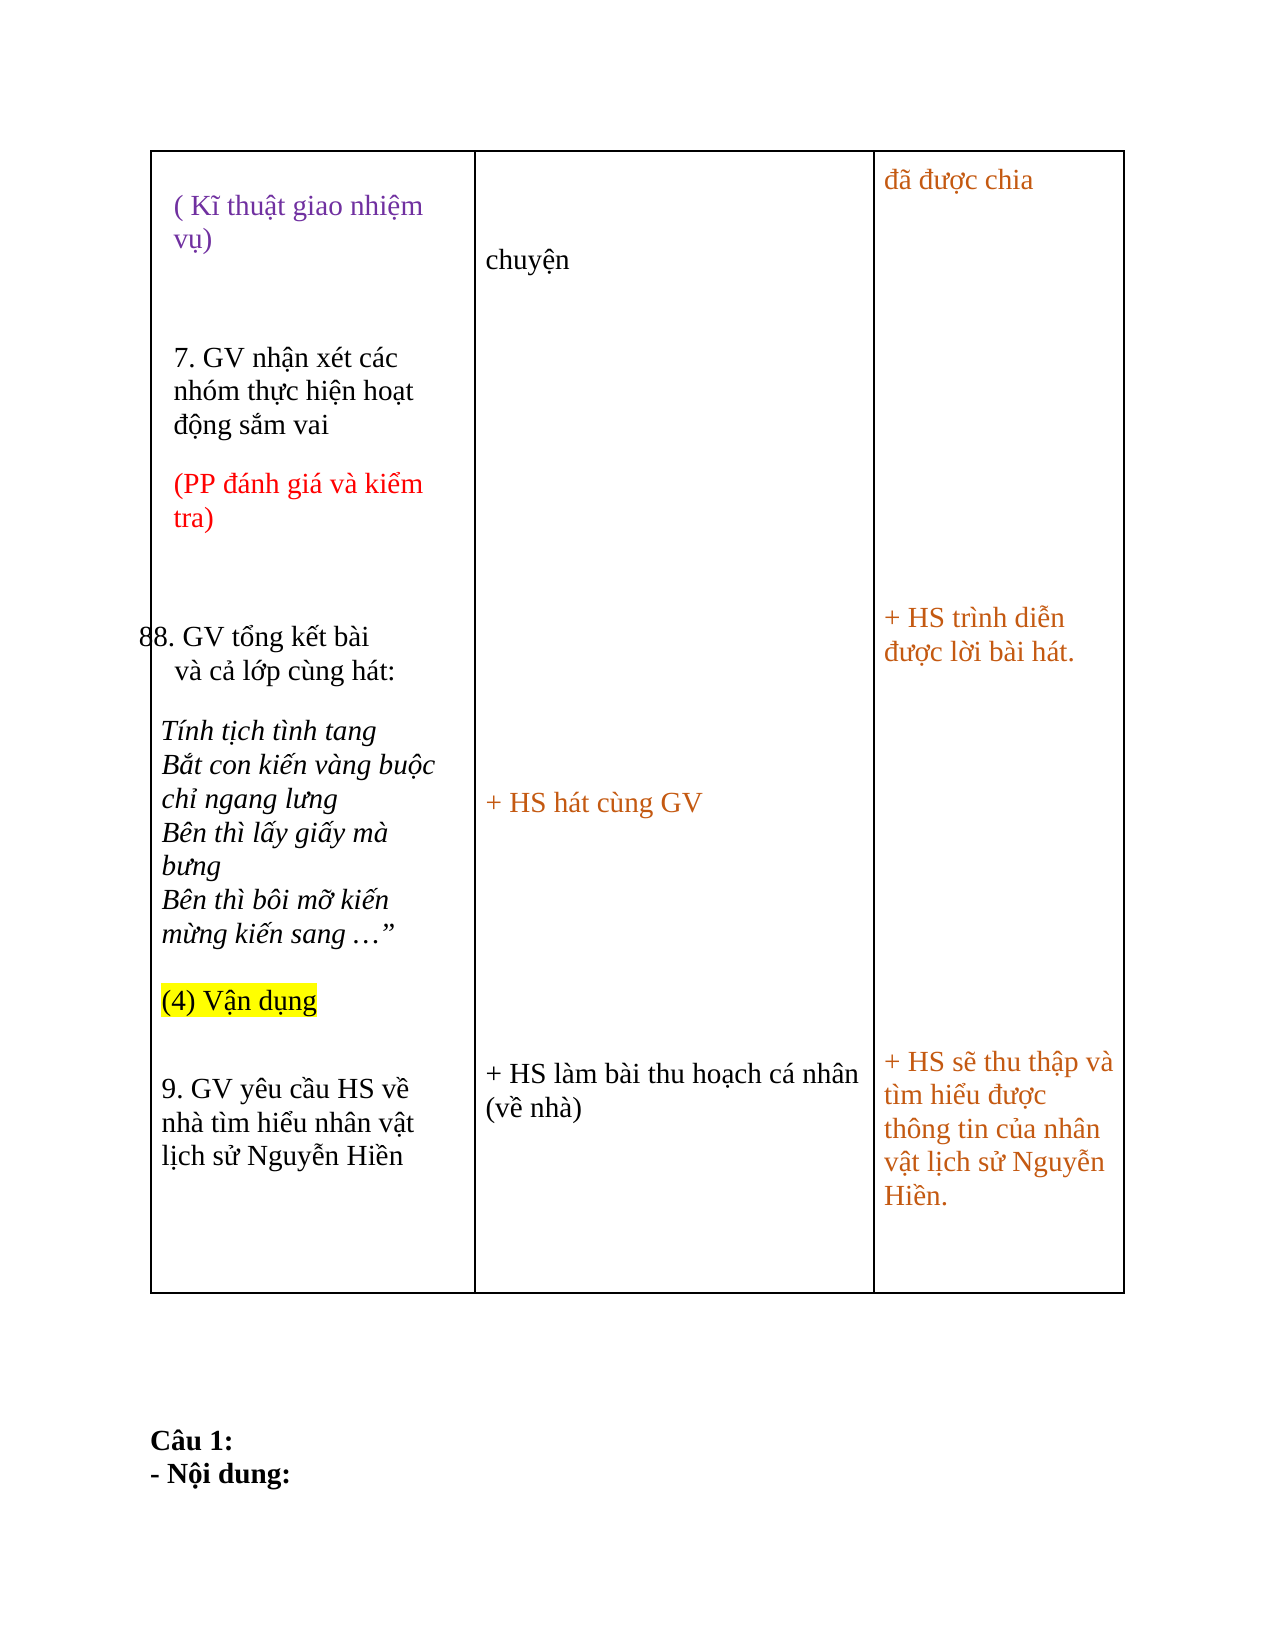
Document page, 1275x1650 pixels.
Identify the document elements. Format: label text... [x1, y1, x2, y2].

text Câu 1: [150, 1423, 1125, 1457]
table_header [476, 152, 873, 1292]
text - Nội dung: [150, 1457, 1125, 1490]
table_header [875, 152, 1123, 1292]
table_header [152, 152, 474, 1292]
